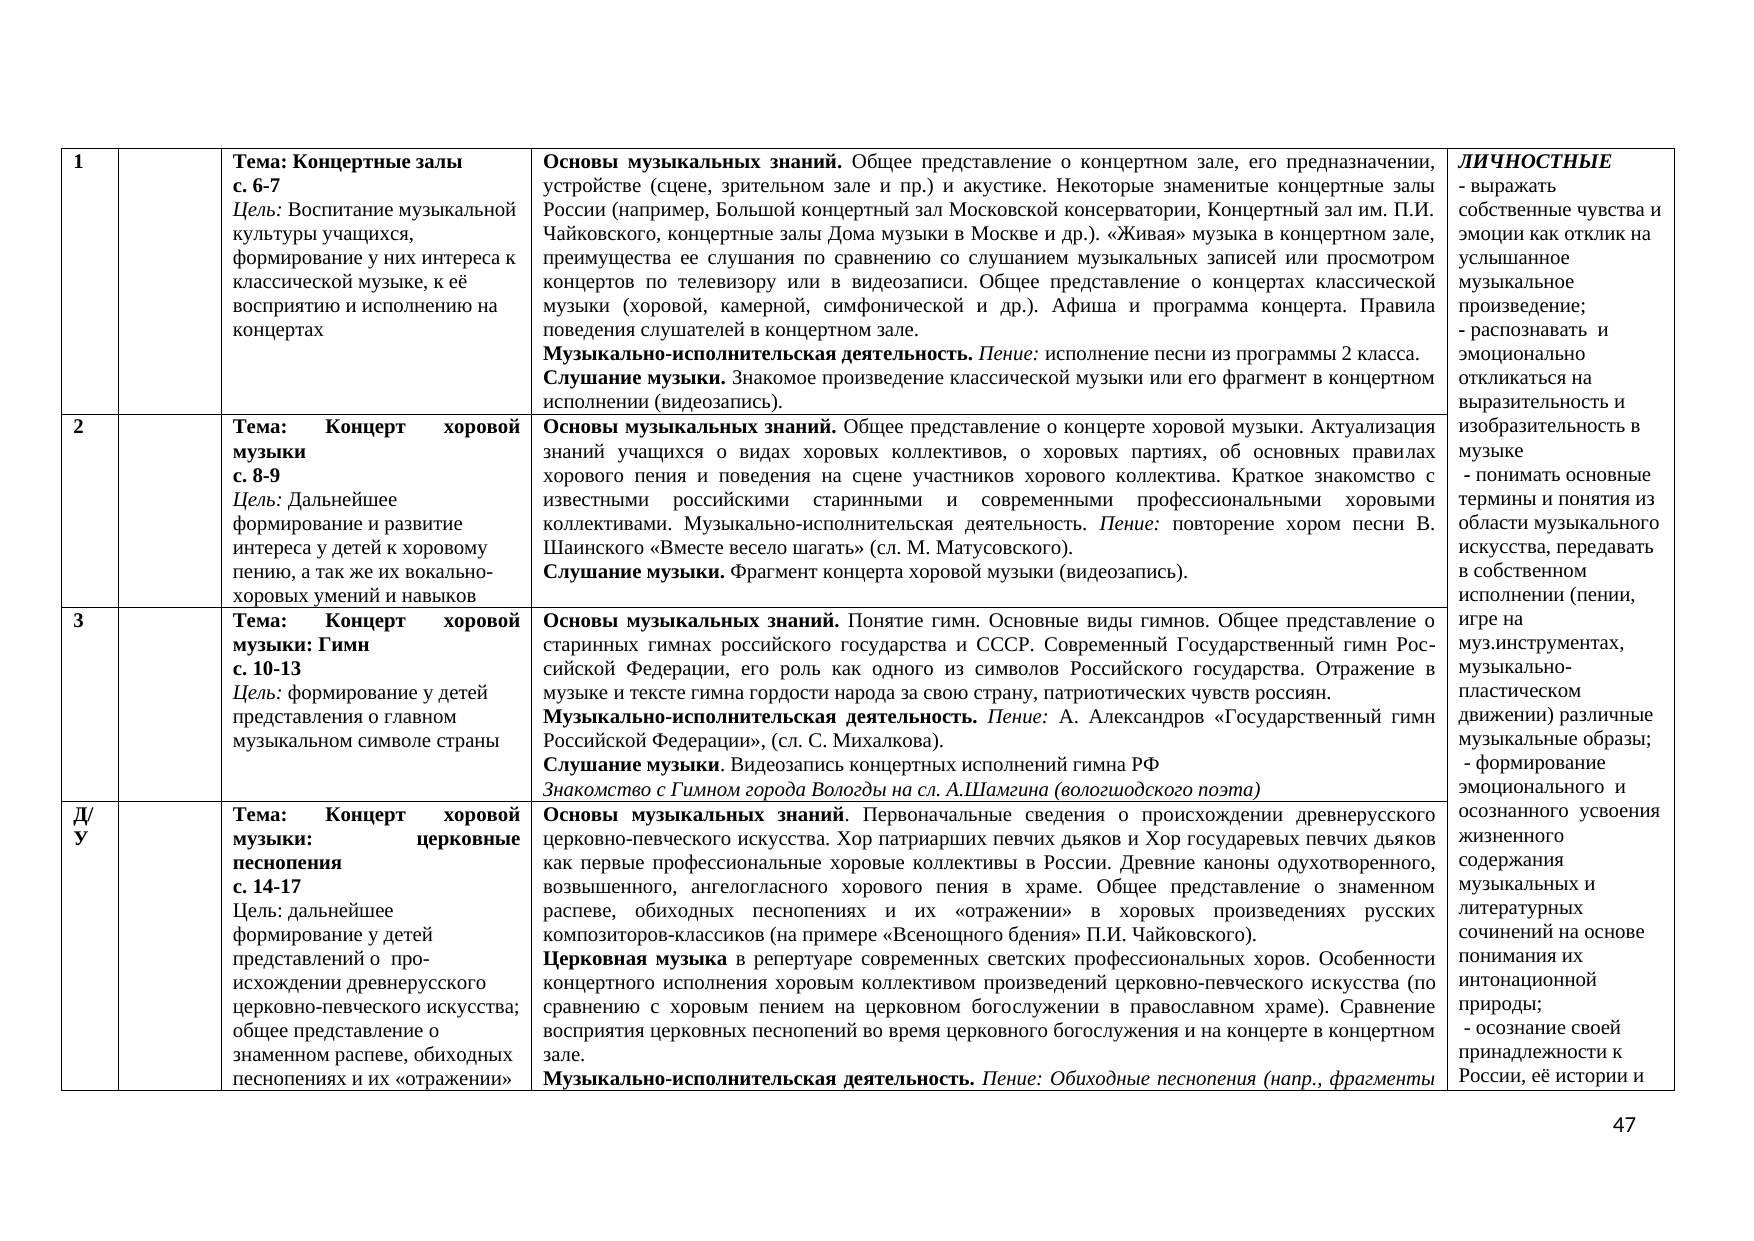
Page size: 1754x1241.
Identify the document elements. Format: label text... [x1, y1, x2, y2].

table_cell ЛИЧНОСТНЫЕ - выражать собственные чувства и эмоции как отклик на услышанное музыкальное произведение; - распознавать и эмоционально откликаться на выразительность и изобразительность в музыке - понимать основные термины и понятия из области музыкального искусства, передавать в собственном исполнении (пении, игре на муз.инструментах, музыкально-пластическом движении) различные музыкальные образы; - формирование эмоционального и осознанного усвоения жизненного содержания музыкальных и литературных сочинений на основе понимания их интонационной природы; - осознание своей принадлежности к России, её истории и культуре на основе изучения лучших образцов русской классической музыки. ПОЗНАВАТЕЛЬНЫЕ - распознавать и оценивать выразительность музыкальной речи, ее смысл; - сравнивать процесс и результат музыкального развития в произведениях разных форм и жанров; - распознавать разные виды развития музыкальных произведений - узнавать тембры инструментов симф.оркестра, понимать смысл терминов: партитура, дирижёр, оркестр, выявлять выразительные и изобразительные особенности музыки в их взаимодействии. - определять и сравнивать характер, настроение и средства музыкальной выразительности в музыкальных произведениях, узнавать изученные музыкальные произведения и называть их авторов, демонстрировать понимание интонационно-образной природы музыкального искусства, взаимосвязи выразительности и изобразительности в музыке. КОММУНИКАТИВНЫЕ - исполнять, инсценировать совместно с одноклассниками песни, танцы, фрагменты произведений; - формирование монологической речи учащихся; умение понятно, точно, корректно излагать свои мысли, умение отвечать на вопросы. [1448, 149, 1674, 1090]
table_cell Основы музыкальных знаний. Общее представление о концертном зале, его предназначении, устройстве (сцене, зрительном зале и пр.) и акустике. Некоторые знаменитые концертные залы России (например, Большой концертный зал Московской консерватории, Концертный зал им. П.И. Чайковского, концертные залы Дома музыки в Москве и др.). «Живая» музыка в концертном зале, преимущества ее слушания по сравнению со слушанием музыкальных записей или просмотром концертов по телевизору или в видеозаписи. Общее представление о концертах классической музыки (хоровой, камерной, симфонической и др.). Афиша и программа концерта. Правила поведения слушателей в концертном зале. Музыкально-исполнительская деятельность. Пение: исполнение песни из программы 2 класса. Слушание музыки. Знакомое произведение классической музыки или его фрагмент в концертном исполнении (видеозапись). [532, 149, 1447, 413]
table_cell [119, 802, 221, 1090]
table_cell 2 [62, 415, 118, 607]
table_cell Основы музыкальных знаний. Понятие гимн. Основные виды гимнов. Общее представление о старинных гимнах российского государства и СССР. Современный Государственный гимн Российской Федерации, его роль как одного из символов Российского государства. Отражение в музыке и тексте гимна гордости народа за свою страну, патриотических чувств россиян. Музыкально-исполнительская деятельность. Пение: А. Александров «Государственный гимн Российской Федерации», (сл. С. Михалкова). Слушание музыки. Видеозапись концертных исполнений гимна РФ Знакомство с Гимном города Вологды на сл. А.Шамгина (вологшодского поэта) [532, 608, 1447, 801]
table_cell Основы музыкальных знаний. Общее представление о концерте хоровой музыки. Актуализация знаний учащихся о видах хоровых коллективов, о хоровых партиях, об основных правилах хорового пения и поведения на сцене участников хорового коллектива. Краткое знакомство с известными российскими старинными и современными профессиональными хоровыми коллективами. Музыкально-исполнительская деятельность. Пение: повторение хором песни В. Шаинского «Вместе весело шагать» (сл. М. Матусовского). Слушание музыки. Фрагмент концерта хоровой музыки (видеозапись). [532, 415, 1447, 607]
table_cell [119, 415, 221, 607]
table_cell Д/У [62, 802, 118, 1090]
table_cell 3 [62, 608, 118, 801]
table_cell [119, 149, 221, 413]
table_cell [532, 802, 1447, 1090]
table_cell 1 [62, 149, 118, 413]
table_cell Тема: Концерт хоровой музыки с. 8-9 Цель: Дальнейшее формирование и развитие интереса у детей к хоровому пению, а так же их вокально-хоровых умений и навыков [222, 415, 531, 607]
table_cell Тема: Концерт хоровой музыки: Гимн с. 10-13 Цель: формирование у детей представления о главном музыкальном символе страны [222, 608, 531, 801]
table_cell Тема: Концертные залы с. 6-7 Цель: Воспитание музыкальной культуры учащихся, формирование у них интереса к классической музыке, к её восприятию и исполнению на концертах [222, 149, 531, 413]
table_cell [222, 802, 531, 1090]
table_cell [119, 608, 221, 801]
